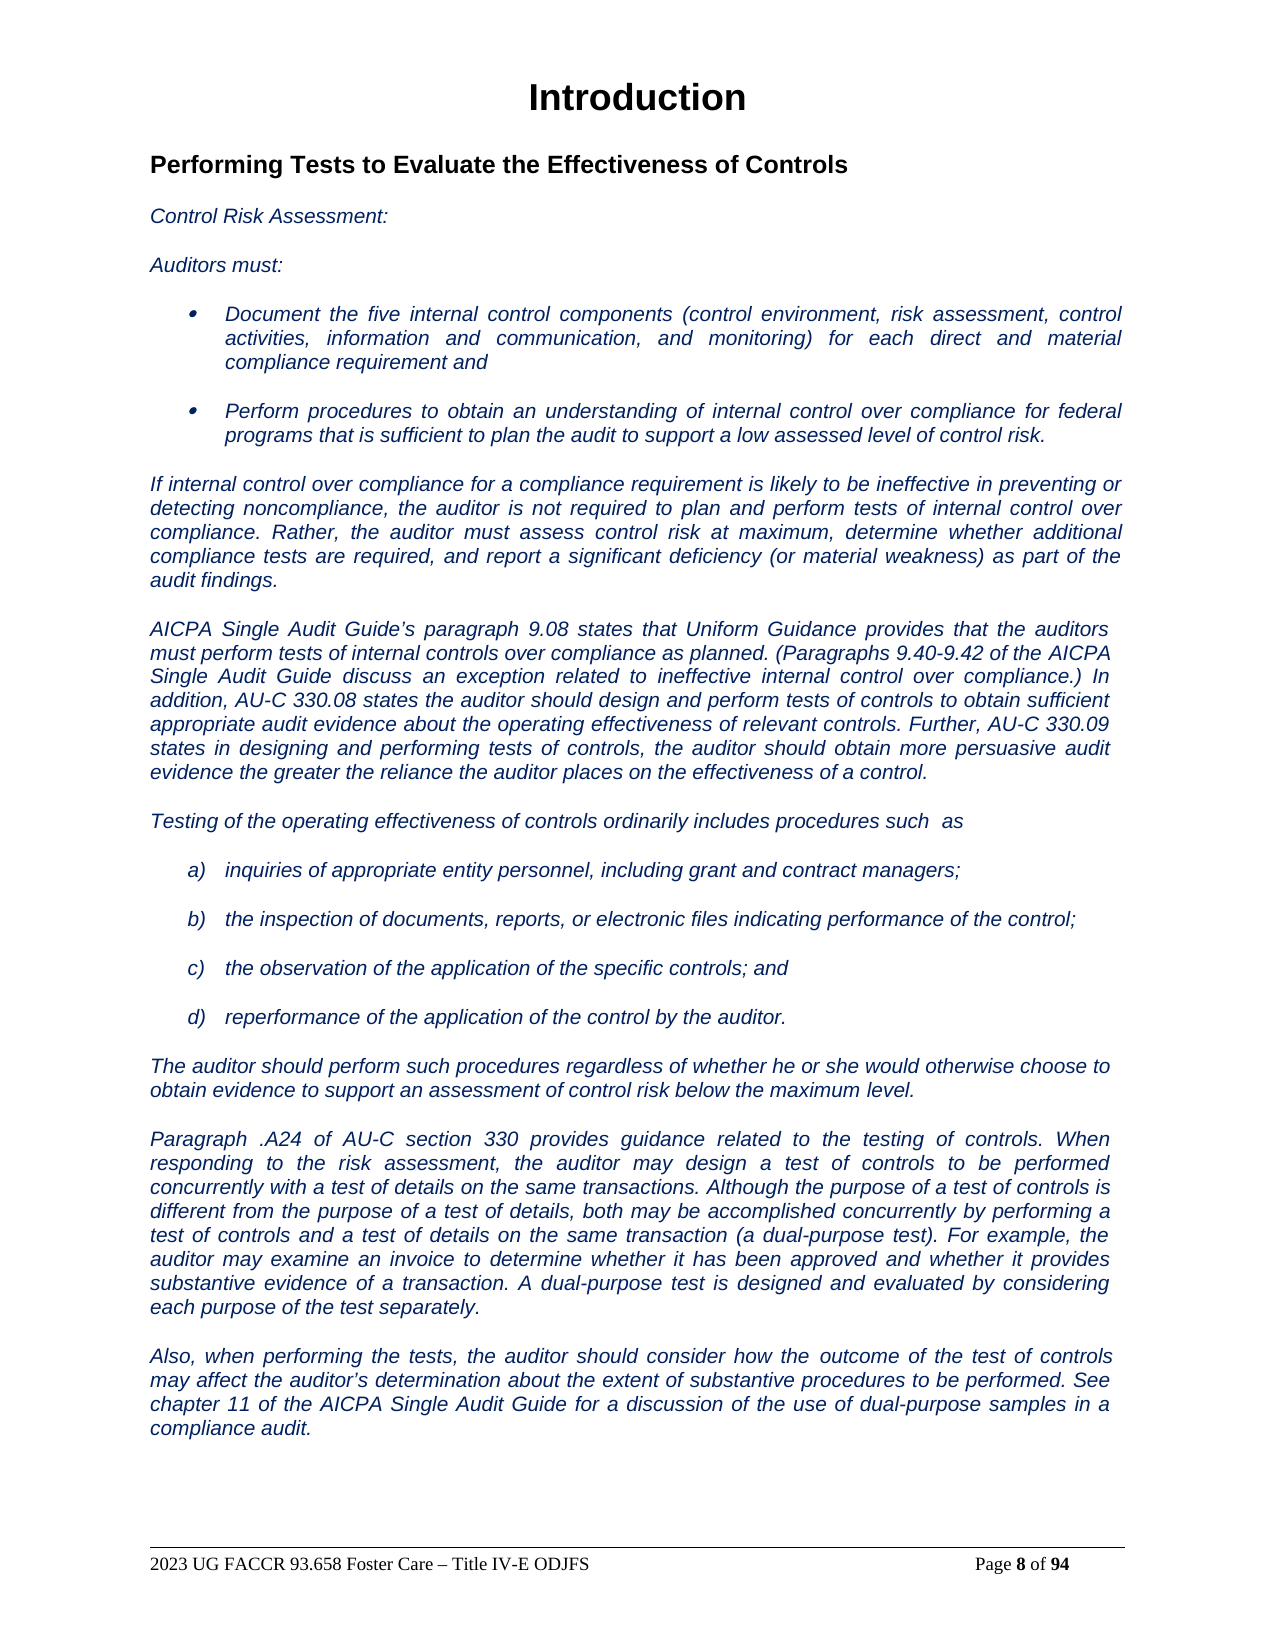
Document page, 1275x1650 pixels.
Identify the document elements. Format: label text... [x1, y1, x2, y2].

list If internal control over compliance for a compliance requirement is likely to be ineffective in preventing or detecting noncompliance, the auditor is not required to plan and perform tests of internal control over compliance. Rather, the auditor must assess control risk at maximum, determine whether additional compliance tests are required, and report a significant deficiency (or material weakness) as part of the audit findings. [150, 472, 1125, 591]
list reperformance of the application of the control by the auditor. [187, 1005, 1113, 1029]
text Testing of the operating effectiveness of controls ordinarily includes procedures such as [150, 809, 1113, 833]
text AICPA Single Audit Guide’s paragraph 9.08 states that Uniform Guidance provides that the auditors must perform tests of internal controls over compliance as planned. (Paragraphs 9.40-9.42 of the AICPA Single Audit Guide discuss an exception related to ineffective internal control over compliance.) In addition, AU-C 330.08 states the auditor should design and perform tests of controls to obtain sufficient appropriate audit evidence about the operating effectiveness of relevant controls. Further, AU-C 330.09 states in designing and performing tests of controls, the auditor should obtain more persuasive audit evidence the greater the reliance the auditor places on the effectiveness of a control. [150, 616, 1113, 784]
list Perform procedures to obtain an understanding of internal control over compliance for federal programs that is sufficient to plan the audit to support a low assessed level of control risk. [187, 399, 1125, 447]
text Paragraph .A24 of AU-C section 330 provides guidance related to the testing of controls. When responding to the risk assessment, the auditor may design a test of controls to be performed concurrently with a test of details on the same transactions. Although the purpose of a test of controls is different from the purpose of a test of details, both may be accomplished concurrently by performing a test of controls and a test of details on the same transaction (a dual-purpose test). For example, the auditor may examine an invoice to determine whether it has been approved and whether it provides substantive evidence of a transaction. A dual-purpose test is designed and evaluated by considering each purpose of the test separately. [150, 1127, 1113, 1318]
text Auditors must: [150, 253, 1125, 277]
text Control Risk Assessment: [150, 204, 1125, 228]
text Also, when performing the tests, the auditor should consider how the outcome of the test of controls may affect the auditor’s determination about the extent of substantive procedures to be performed. See chapter 11 of the AICPA Single Audit Guide for a discussion of the use of dual-purpose samples in a compliance audit. [150, 1343, 1113, 1439]
text Performing Tests to Evaluate the Effectiveness of Controls [150, 150, 1125, 179]
list Document the five internal control components (control environment, risk assessment, control activities, information and communication, and monitoring) for each direct and material compliance requirement and [187, 302, 1125, 374]
list the observation of the application of the specific controls; and [187, 956, 1113, 980]
list the inspection of documents, reports, or electronic files indicating performance of the control; [187, 907, 1113, 931]
text The auditor should perform such procedures regardless of whether he or she would otherwise choose to obtain evidence to support an assessment of control risk below the maximum level. [150, 1054, 1113, 1102]
list inquiries of appropriate entity personnel, including grant and contract managers; [187, 858, 1113, 882]
